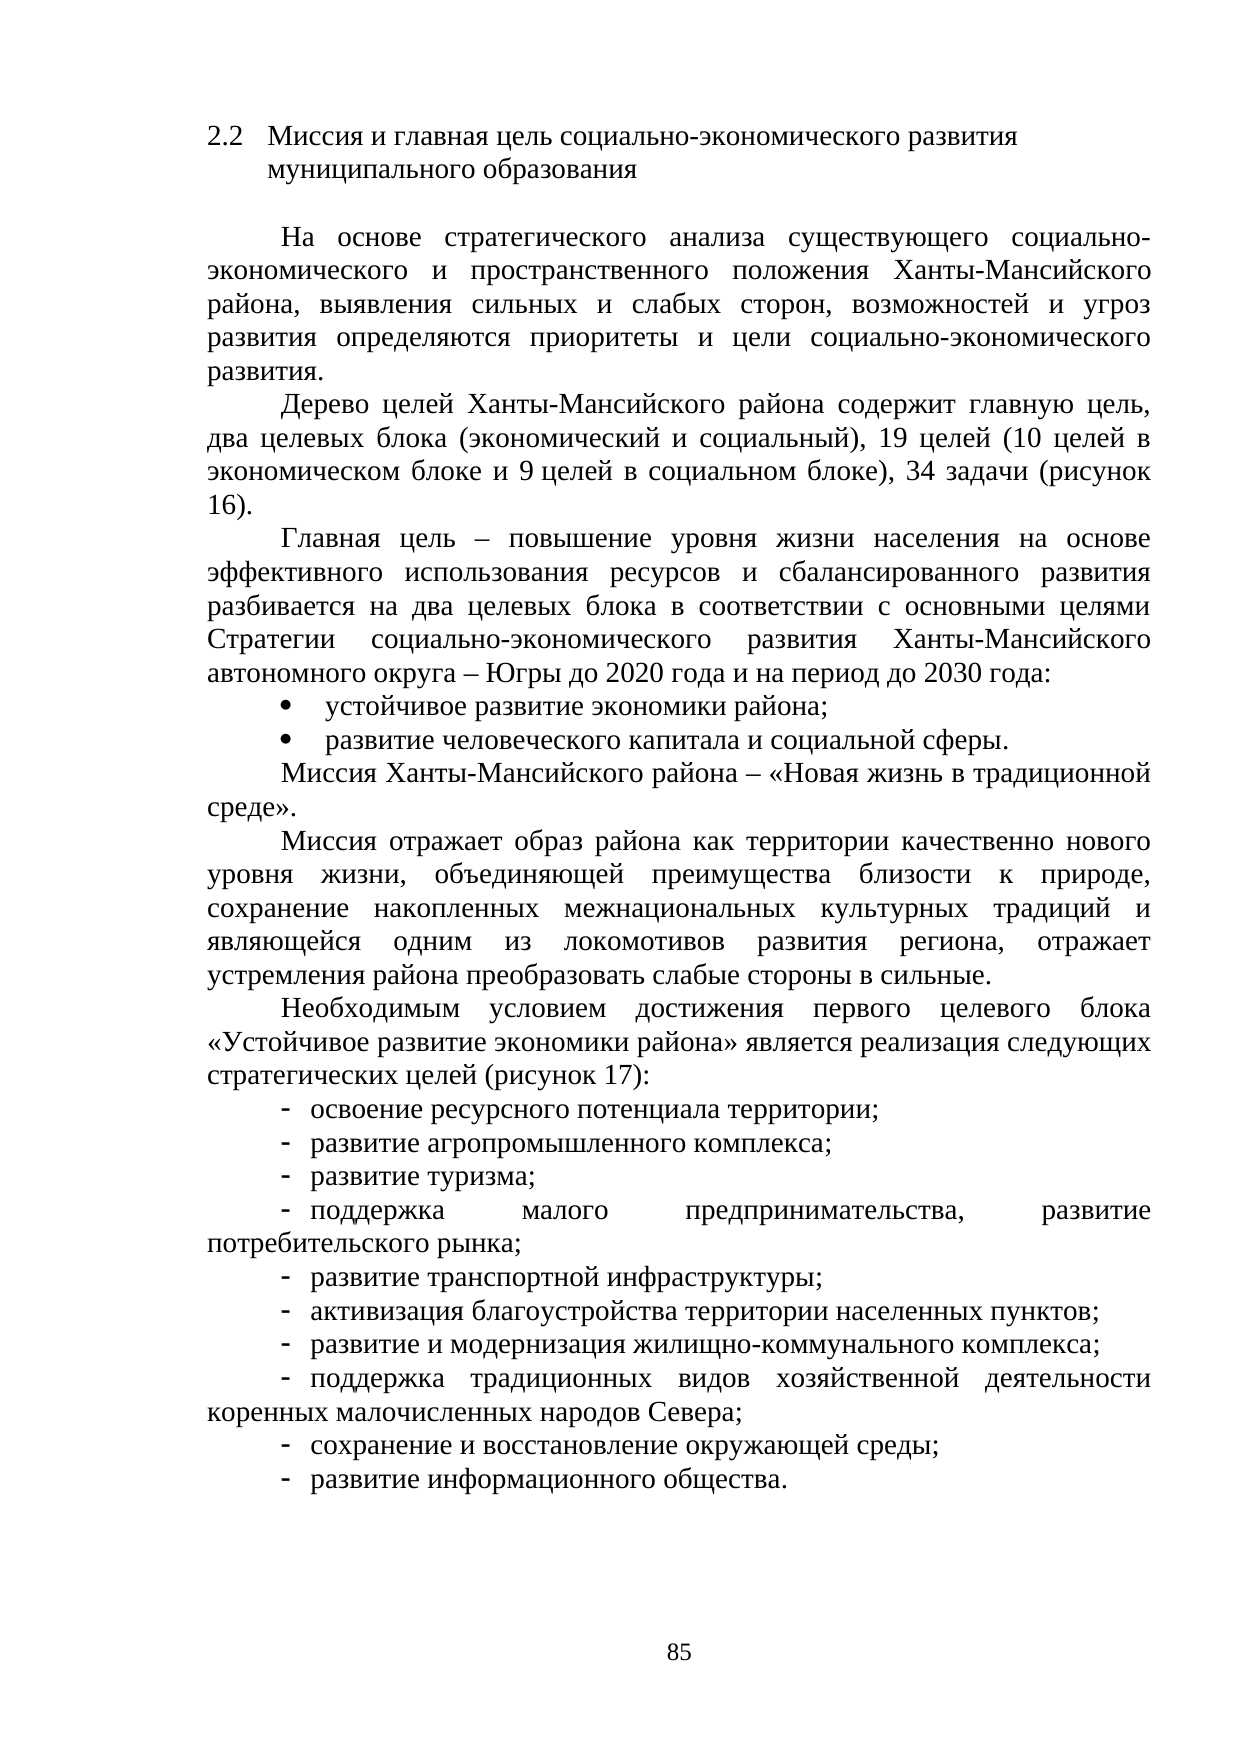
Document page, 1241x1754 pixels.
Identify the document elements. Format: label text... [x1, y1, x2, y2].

list развитие информационного общества. [207, 1461, 1152, 1494]
text Необходимым условием достижения первого целевого блока «Устойчивое развитие экономики района» является реализация следующих стратегических целей (рисунок 17): [207, 990, 1152, 1091]
list освоение ресурсного потенциала территории; [207, 1091, 1152, 1125]
list развитие туризма; [207, 1158, 1152, 1192]
list развитие человеческого капитала и социальной сферы. [207, 722, 1152, 756]
text Дерево целей Ханты-Мансийского района содержит главную цель, два целевых блока (экономический и социальный), 19 целей (10 целей в экономическом блоке и 9 целей в социальном блоке), 34 задачи (рисунок 16). [207, 386, 1152, 521]
list активизация благоустройства территории населенных пунктов; [207, 1293, 1152, 1326]
list сохранение и восстановление окружающей среды; [207, 1427, 1152, 1461]
text Миссия отражает образ района как территории качественно нового уровня жизни, объединяющей преимущества близости к природе, сохранение накопленных межнациональных культурных традиций и являющейся одним из локомотивов развития региона, отражает устремления района преобразовать слабые стороны в сильные. [207, 823, 1152, 990]
subtitle Миссия и главная цель социально-экономического развития муниципального образования [207, 118, 1152, 185]
text Главная цель – повышение уровня жизни населения на основе эффективного использования ресурсов и сбалансированного развития разбивается на два целевых блока в соответствии с основными целями Стратегии социально-экономического развития Ханты-Мансийского автономного округа – Югры до 2020 года и на период до 2030 года: [207, 521, 1152, 688]
text На основе стратегического анализа существующего социально-экономического и пространственного положения Ханты-Мансийского района, выявления сильных и слабых сторон, возможностей и угроз развития определяются приоритеты и цели социально-экономического развития. [207, 219, 1152, 386]
list развитие и модернизация жилищно-коммунального комплекса; [207, 1326, 1152, 1360]
list поддержка традиционных видов хозяйственной деятельности коренных малочисленных народов Севера; [207, 1360, 1152, 1427]
list развитие агропромышленного комплекса; [207, 1125, 1152, 1158]
list развитие транспортной инфраструктуры; [207, 1259, 1152, 1293]
text Миссия Ханты-Мансийского района – «Новая жизнь в традиционной среде». [207, 756, 1152, 823]
list устойчивое развитие экономики района; [207, 688, 1152, 722]
list поддержка малого предпринимательства, развитие потребительского рынка; [207, 1192, 1152, 1259]
